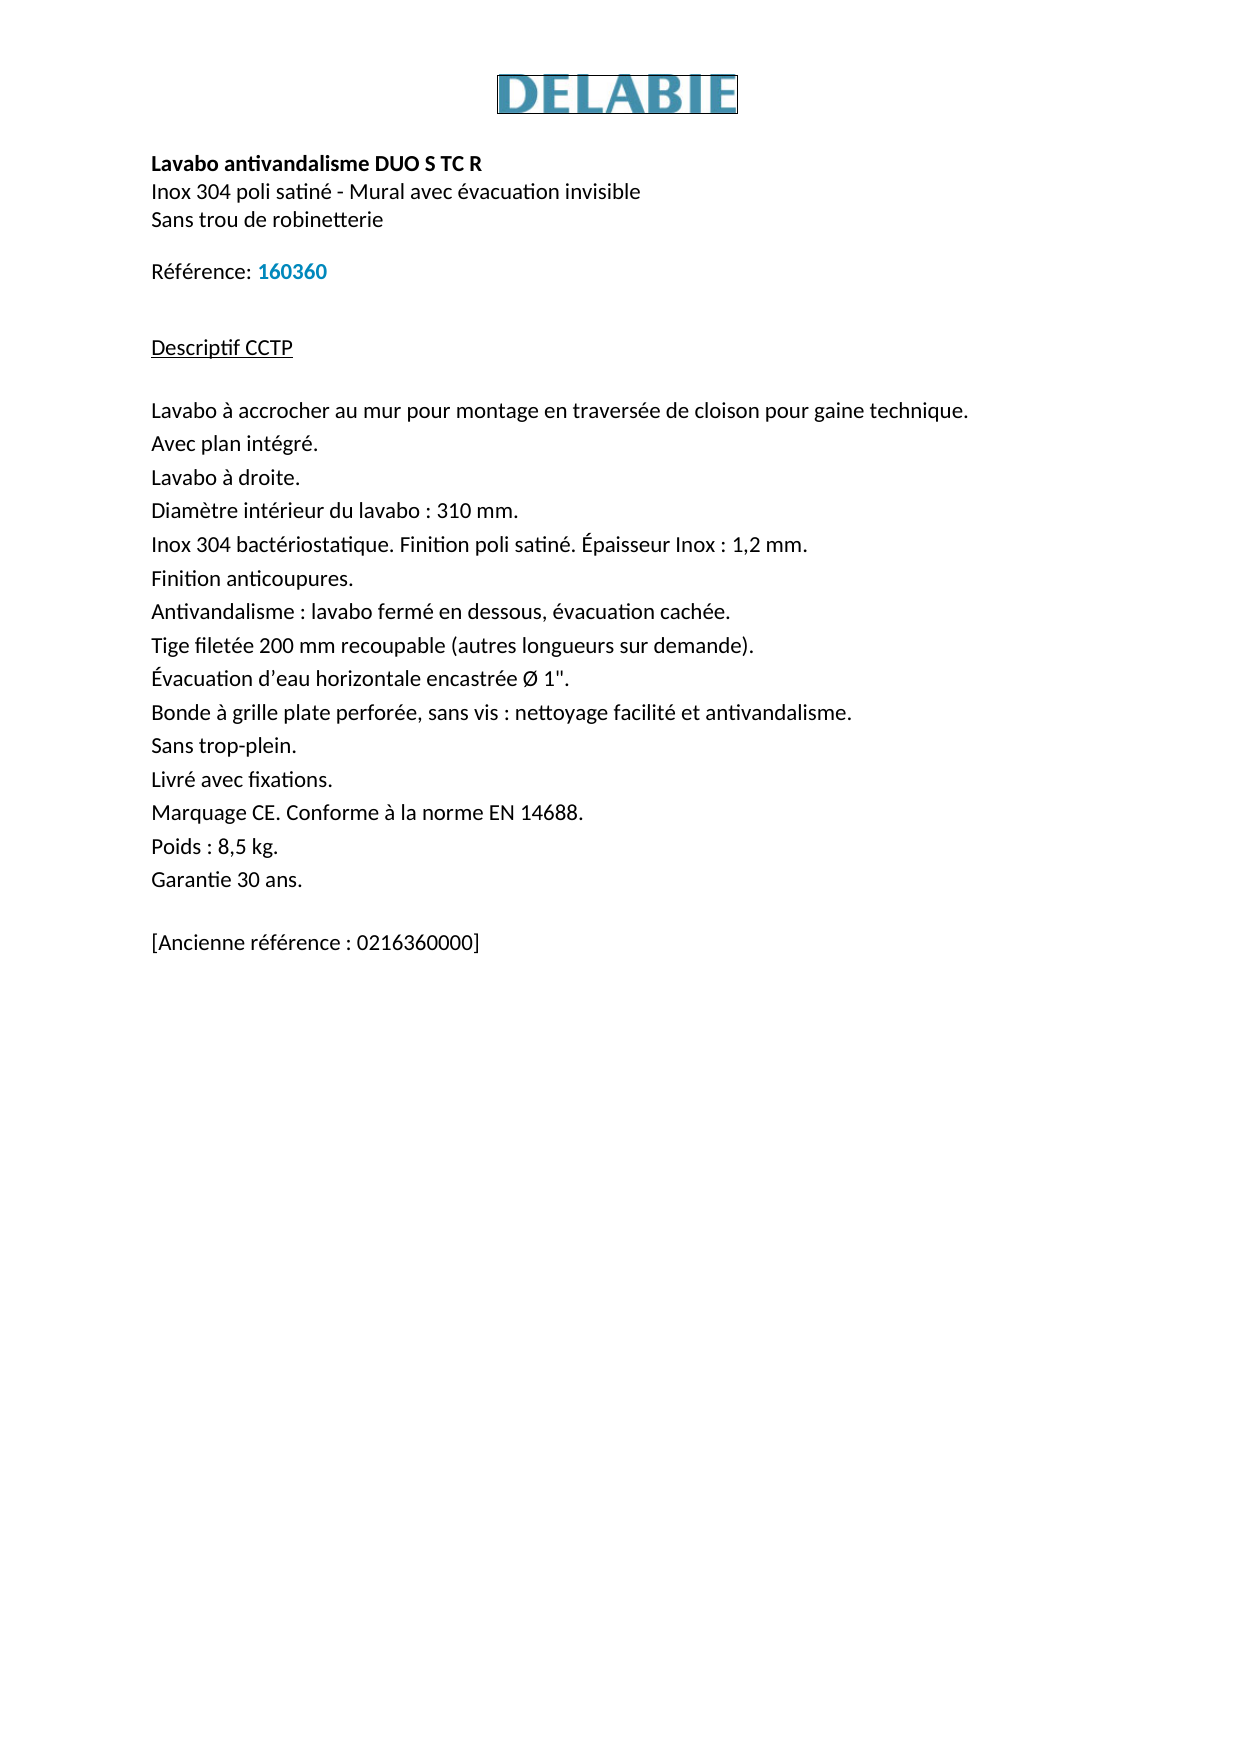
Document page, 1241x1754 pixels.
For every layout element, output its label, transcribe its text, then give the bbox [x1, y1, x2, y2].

text Référence: 160360 [151, 257, 1084, 285]
text Lavabo à droite. [151, 463, 1084, 491]
text Diamètre intérieur du lavabo : 310 mm. [151, 497, 1084, 525]
text Inox 304 bactériostatique. Finition poli satiné. Épaisseur Inox : 1,2 mm. [151, 530, 1084, 558]
text Sans trop-plein. [151, 731, 1084, 759]
picture [498, 76, 737, 113]
text Inox 304 poli satiné - Mural avec évacuation invisible [151, 177, 1084, 205]
text Antivandalisme : lavabo fermé en dessous, évacuation cachée. [151, 597, 1084, 625]
text Lavabo antivandalisme DUO S TC R [151, 149, 1084, 177]
text [Ancienne référence : 0216360000] [151, 928, 1084, 956]
text Lavabo à accrocher au mur pour montage en traversée de cloison pour gaine technique. [151, 396, 1084, 424]
text Bonde à grille plate perforée, sans vis : nettoyage facilité et antivandalisme. [151, 698, 1084, 726]
text Avec plan intégré. [151, 429, 1084, 458]
text Sans trou de robinetterie [151, 205, 1084, 233]
text Finition anticoupures. [151, 564, 1084, 592]
text Évacuation d’eau horizontale encastrée Ø 1". [151, 664, 1084, 692]
text Tige filetée 200 mm recoupable (autres longueurs sur demande). [151, 631, 1084, 659]
text Poids : 8,5 kg. [151, 832, 1084, 860]
text Marquage CE. Conforme à la norme EN 14688. [151, 798, 1084, 827]
text Descriptif CCTP [151, 333, 1084, 361]
text Garantie 30 ans. [151, 866, 1084, 894]
text Livré avec fixations. [151, 765, 1084, 793]
